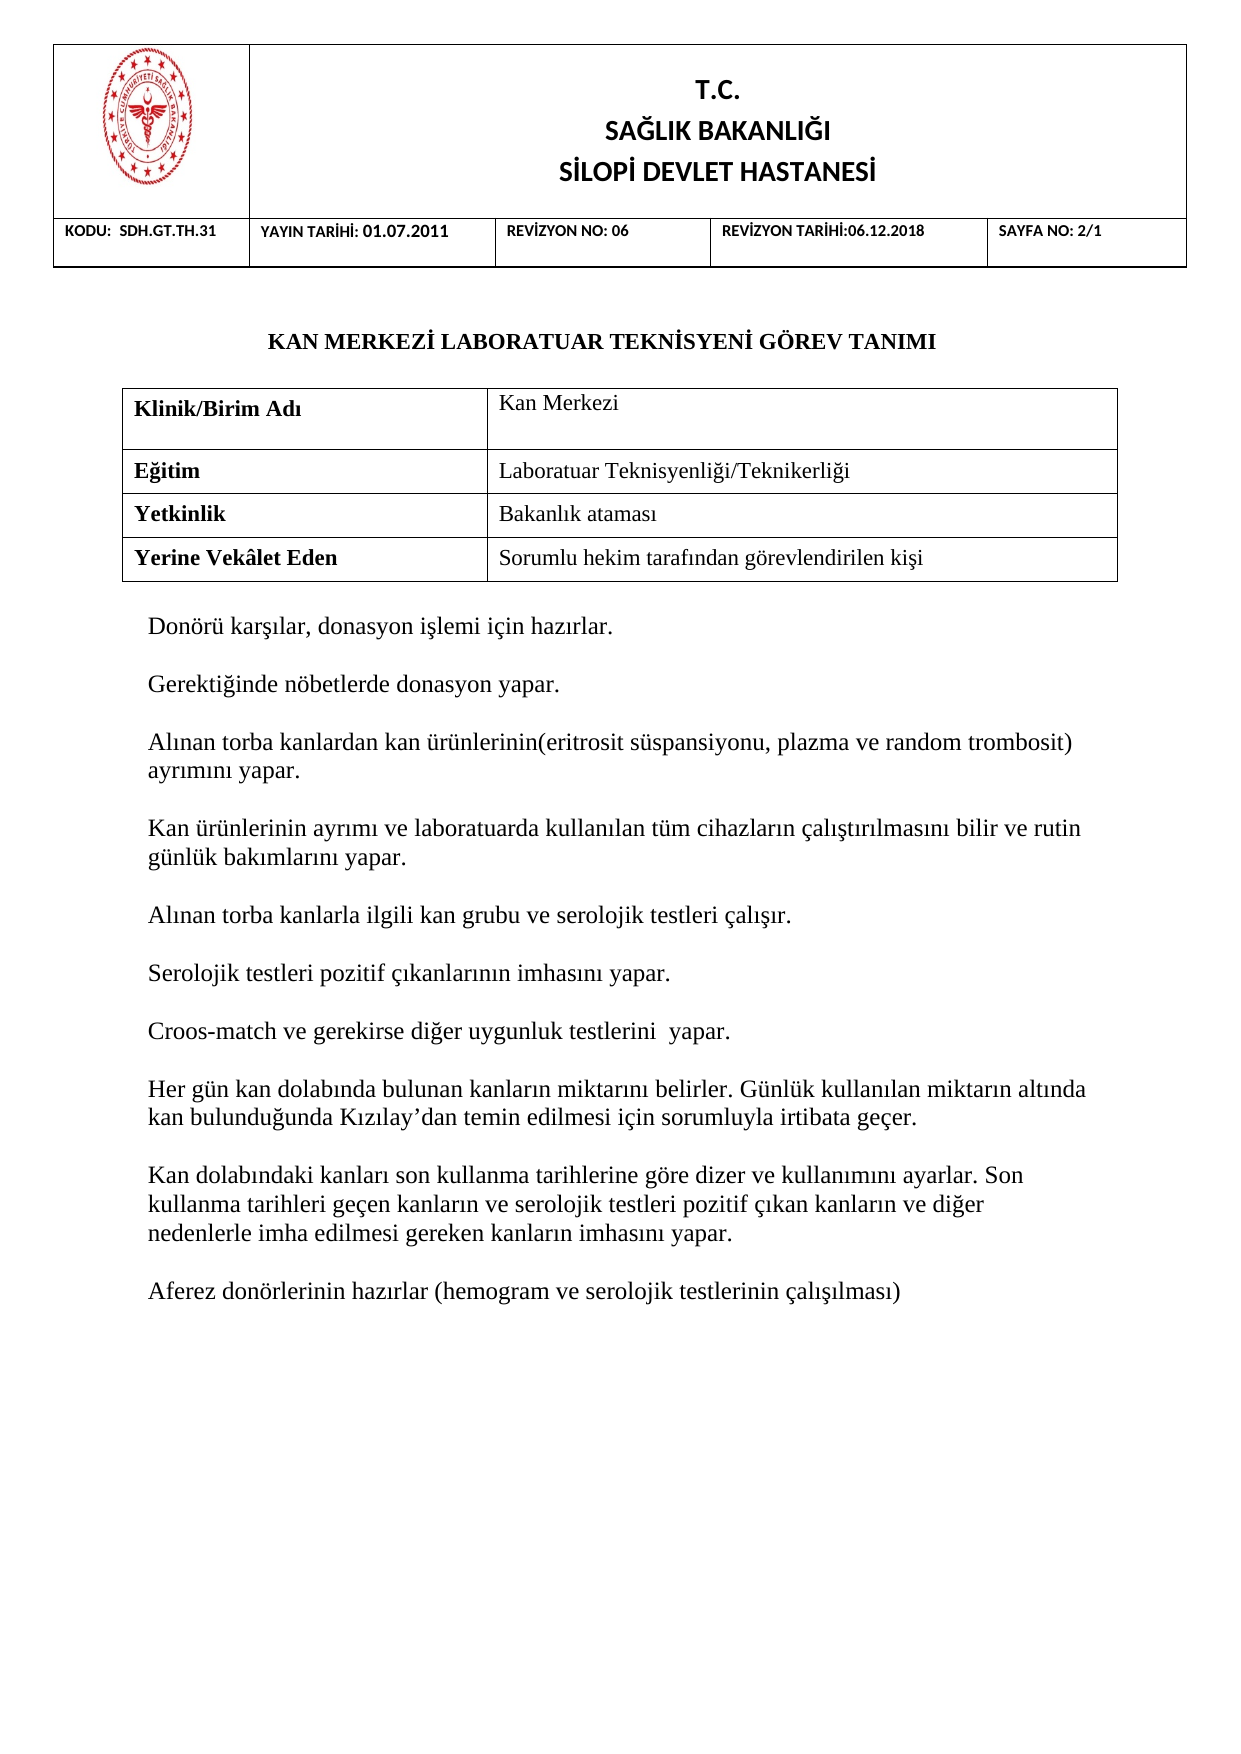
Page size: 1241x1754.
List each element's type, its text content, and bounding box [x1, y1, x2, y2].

text Gerektiğinde nöbetlerde donasyon yapar. [148, 669, 1093, 697]
table_cell Bakanlık ataması [488, 494, 1117, 537]
table_cell YAYIN TARİHİ: 01.07.2011 [250, 219, 495, 266]
table_cell SAYFA NO: 2/1 [988, 219, 1186, 266]
text KAN MERKEZİ LABORATUAR TEKNİSYENİ GÖREV TANIMI [148, 328, 1093, 354]
text Donörü karşılar, donasyon işlemi için hazırlar. [148, 611, 1093, 639]
table_header Klinik/Birim Adı [123, 389, 487, 449]
table_header T.C. SAĞLIK BAKANLIĞI SİLOPİ DEVLET HASTANESİ [250, 45, 1186, 218]
table_cell Laboratuar Teknisyenliği/Teknikerliği [488, 450, 1117, 493]
table_header [54, 45, 249, 218]
text Serolojik testleri pozitif çıkanlarının imhasını yapar. [148, 958, 1093, 987]
table_header Kan Merkezi [488, 389, 1117, 449]
table_cell Yetkinlik [123, 494, 487, 537]
table_cell Sorumlu hekim tarafından görevlendirilen kişi [488, 538, 1117, 581]
table_cell REVİZYON NO: 06 [496, 219, 710, 266]
table_cell Eğitim [123, 450, 487, 493]
table_cell Yerine Vekâlet Eden [123, 538, 487, 581]
table_cell KODU: SDH.GT.TH.31 [54, 219, 249, 266]
text Kan dolabındaki kanları son kullanma tarihlerine göre dizer ve kullanımını ayarlar. Son kullanma tarihleri geçen kanların ve serolojik testleri pozitif çıkan kanların ve diğer nedenlerle imha edilmesi gereken kanların imhasını yapar. [148, 1160, 1093, 1247]
text Aferez donörlerinin hazırlar (hemogram ve serolojik testlerinin çalışılması) [148, 1276, 1093, 1304]
picture [74, 45, 229, 193]
text Alınan torba kanlarla ilgili kan grubu ve serolojik testleri çalışır. [148, 900, 1093, 929]
table_cell REVİZYON TARİHİ:06.12.2018 [711, 219, 987, 266]
text Alınan torba kanlardan kan ürünlerinin(eritrosit süspansiyonu, plazma ve random trombosit) ayrımını yapar. [148, 727, 1093, 784]
text Kan ürünlerinin ayrımı ve laboratuarda kullanılan tüm cihazların çalıştırılmasını bilir ve rutin günlük bakımlarını yapar. [148, 813, 1093, 871]
text Croos-match ve gerekirse diğer uygunluk testlerini yapar. [148, 1016, 1093, 1044]
text Her gün kan dolabında bulunan kanların miktarını belirler. Günlük kullanılan miktarın altında kan bulunduğunda Kızılay’dan temin edilmesi için sorumluyla irtibata geçer. [148, 1074, 1093, 1131]
